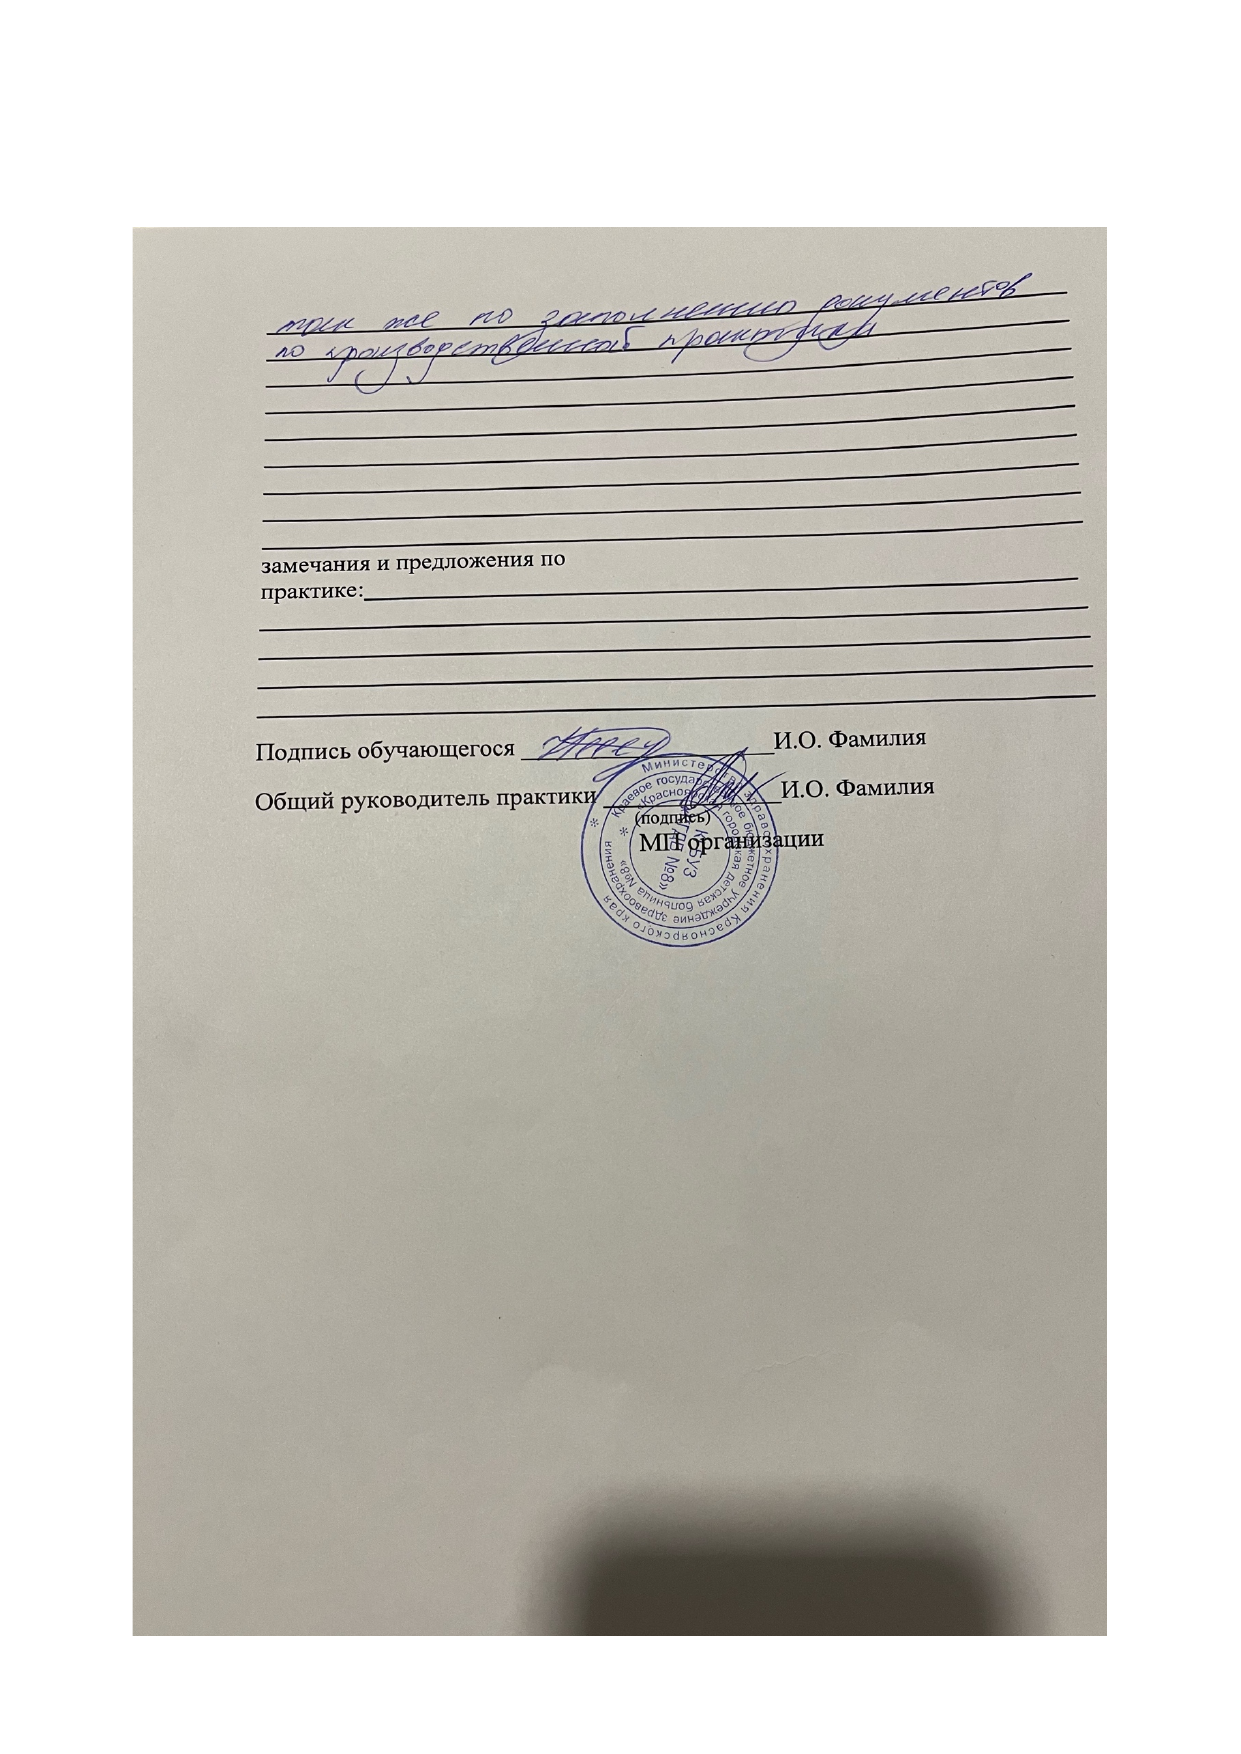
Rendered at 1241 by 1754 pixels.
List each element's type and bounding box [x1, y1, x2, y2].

picture [132, 227, 1107, 1636]
